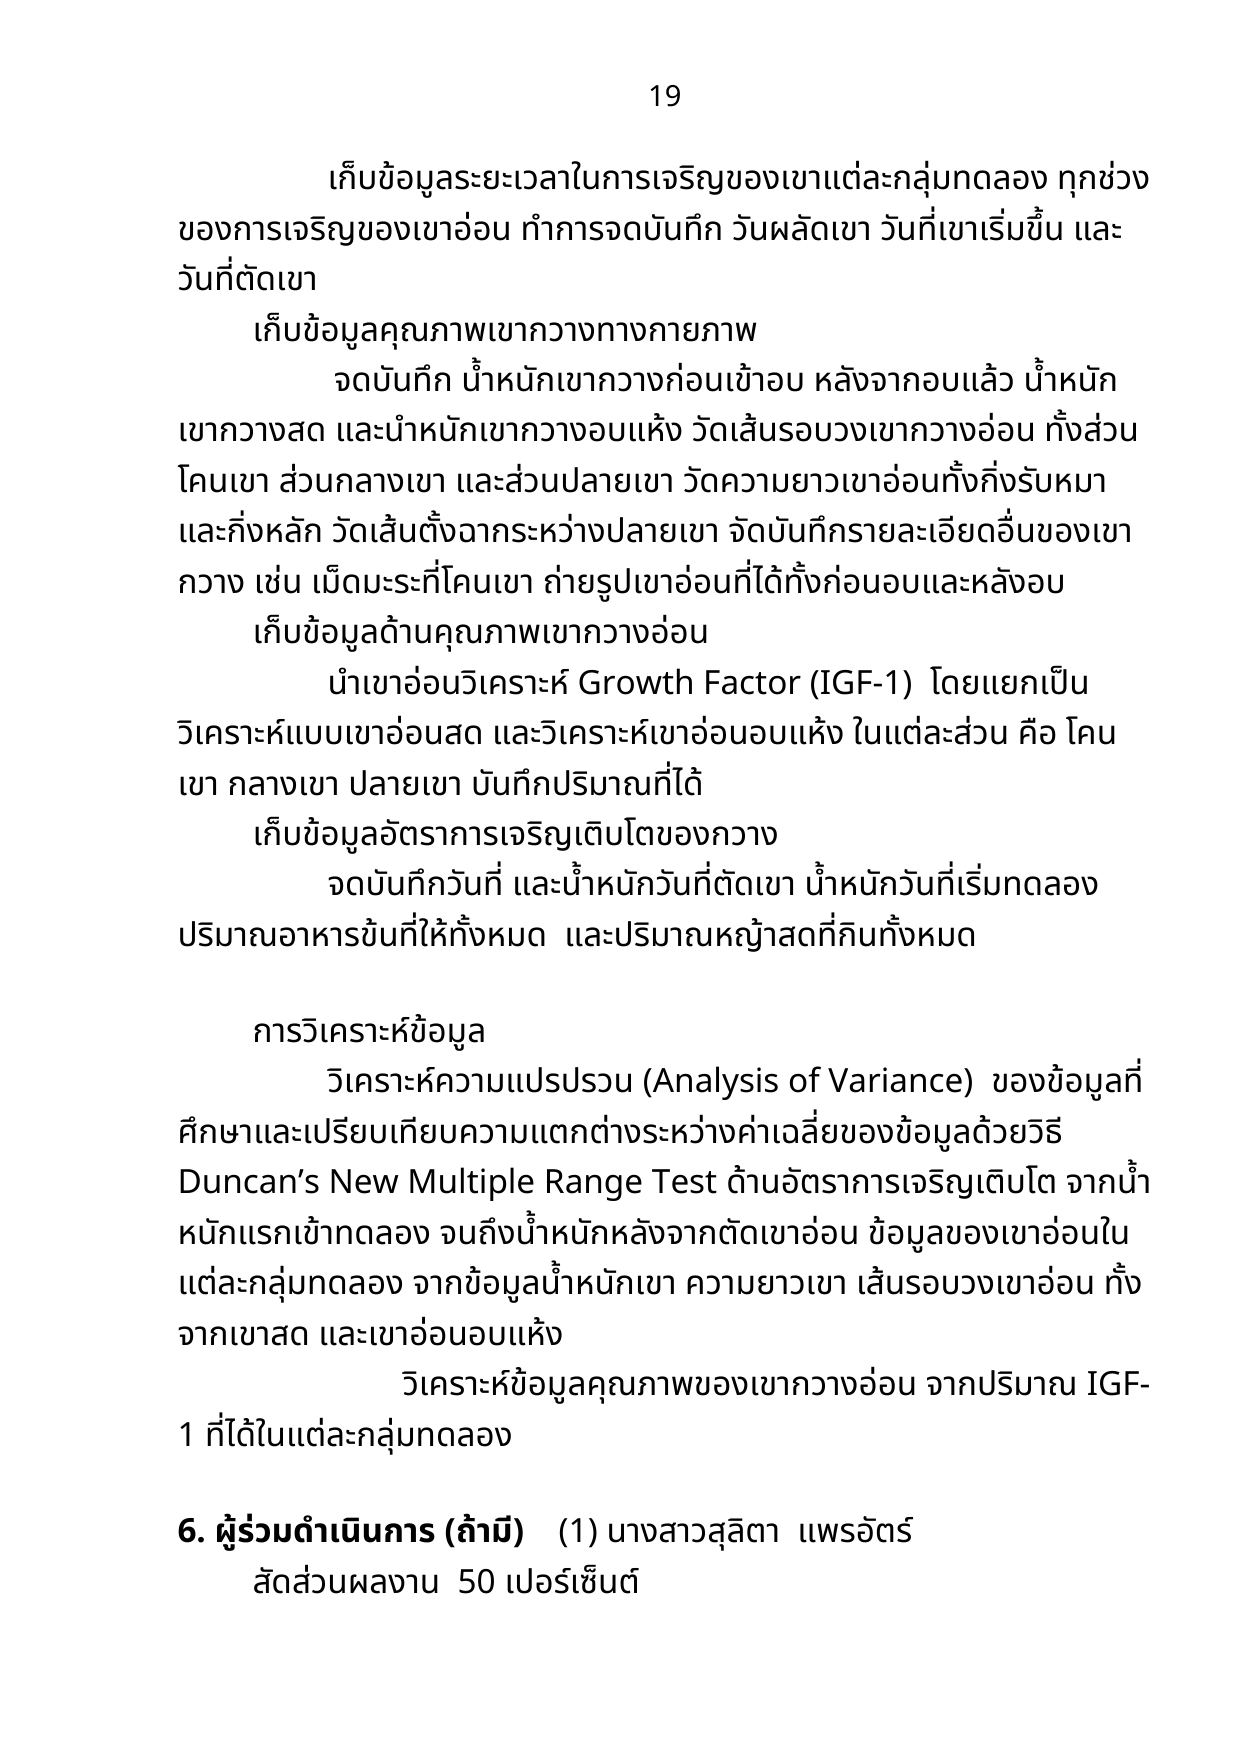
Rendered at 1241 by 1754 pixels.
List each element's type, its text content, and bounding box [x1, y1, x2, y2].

text 6. ผู้ร่วมดำเนินการ (ถ้ามี) (1) นางสาวสุลิตา แพรอัตร์ สัดส่วนผลงาน 50 เปอร์เซ็นต์ [177, 1507, 1152, 1608]
text เก็บข้อมูลด้านคุณภาพเขากวางอ่อน [177, 608, 1152, 658]
text จดบันทึก น้ำหนักเขากวางก่อนเข้าอบ หลังจากอบแล้ว น้ำหนักเขากวางสด และนำหนักเขากวางอบแห้ง วัดเส้นรอบวงเขากวางอ่อน ทั้งส่วนโคนเขา ส่วนกลางเขา และส่วนปลายเขา วัดความยาวเขาอ่อนทั้งกิ่งรับหมา และกิ่งหลัก วัดเส้นตั้งฉากระหว่างปลายเขา จัดบันทึกรายละเอียดอื่นของเขากวาง เช่น เม็ดมะระที่โคนเขา ถ่ายรูปเขาอ่อนที่ได้ทั้งก่อนอบและหลังอบ [177, 356, 1152, 608]
text เก็บข้อมูลอัตราการเจริญเติบโตของกวาง [177, 810, 1152, 860]
text การวิเคราะห์ข้อมูล [177, 1007, 1152, 1057]
text จดบันทึกวันที่ และน้ำหนักวันที่ตัดเขา น้ำหนักวันที่เริ่มทดลอง ปริมาณอาหารข้นที่ให้ทั้งหมด และปริมาณหญ้าสดที่กินทั้งหมด [177, 860, 1152, 961]
text วิเคราะห์ความแปรปรวน (Analysis of Variance) ของข้อมูลที่ศึกษาและเปรียบเทียบความแตกต่างระหว่างค่าเฉลี่ยของข้อมูลด้วยวิธี Duncan’s New Multiple Range Test ด้านอัตราการเจริญเติบโต จากน้ำหนักแรกเข้าทดลอง จนถึงน้ำหนักหลังจากตัดเขาอ่อน ข้อมูลของเขาอ่อนในแต่ละกลุ่มทดลอง จากข้อมูลน้ำหนักเขา ความยาวเขา เส้นรอบวงเขาอ่อน ทั้งจากเขาสด และเขาอ่อนอบแห้ง [177, 1057, 1152, 1360]
text เก็บข้อมูลคุณภาพเขากวางทางกายภาพ [177, 306, 1152, 356]
text เก็บข้อมูลระยะเวลาในการเจริญของเขาแต่ละกลุ่มทดลอง ทุกช่วงของการเจริญของเขาอ่อน ทำการจดบันทึก วันผลัดเขา วันที่เขาเริ่มขึ้น และวันที่ตัดเขา [177, 154, 1152, 306]
text วิเคราะห์ข้อมูลคุณภาพของเขากวางอ่อน จากปริมาณ IGF-1 ที่ได้ในแต่ละกลุ่มทดลอง [177, 1360, 1152, 1461]
text นำเขาอ่อนวิเคราะห์ Growth Factor (IGF-1) โดยแยกเป็นวิเคราะห์แบบเขาอ่อนสด และวิเคราะห์เขาอ่อนอบแห้ง ในแต่ละส่วน คือ โคนเขา กลางเขา ปลายเขา บันทึกปริมาณที่ได้ [177, 658, 1152, 810]
